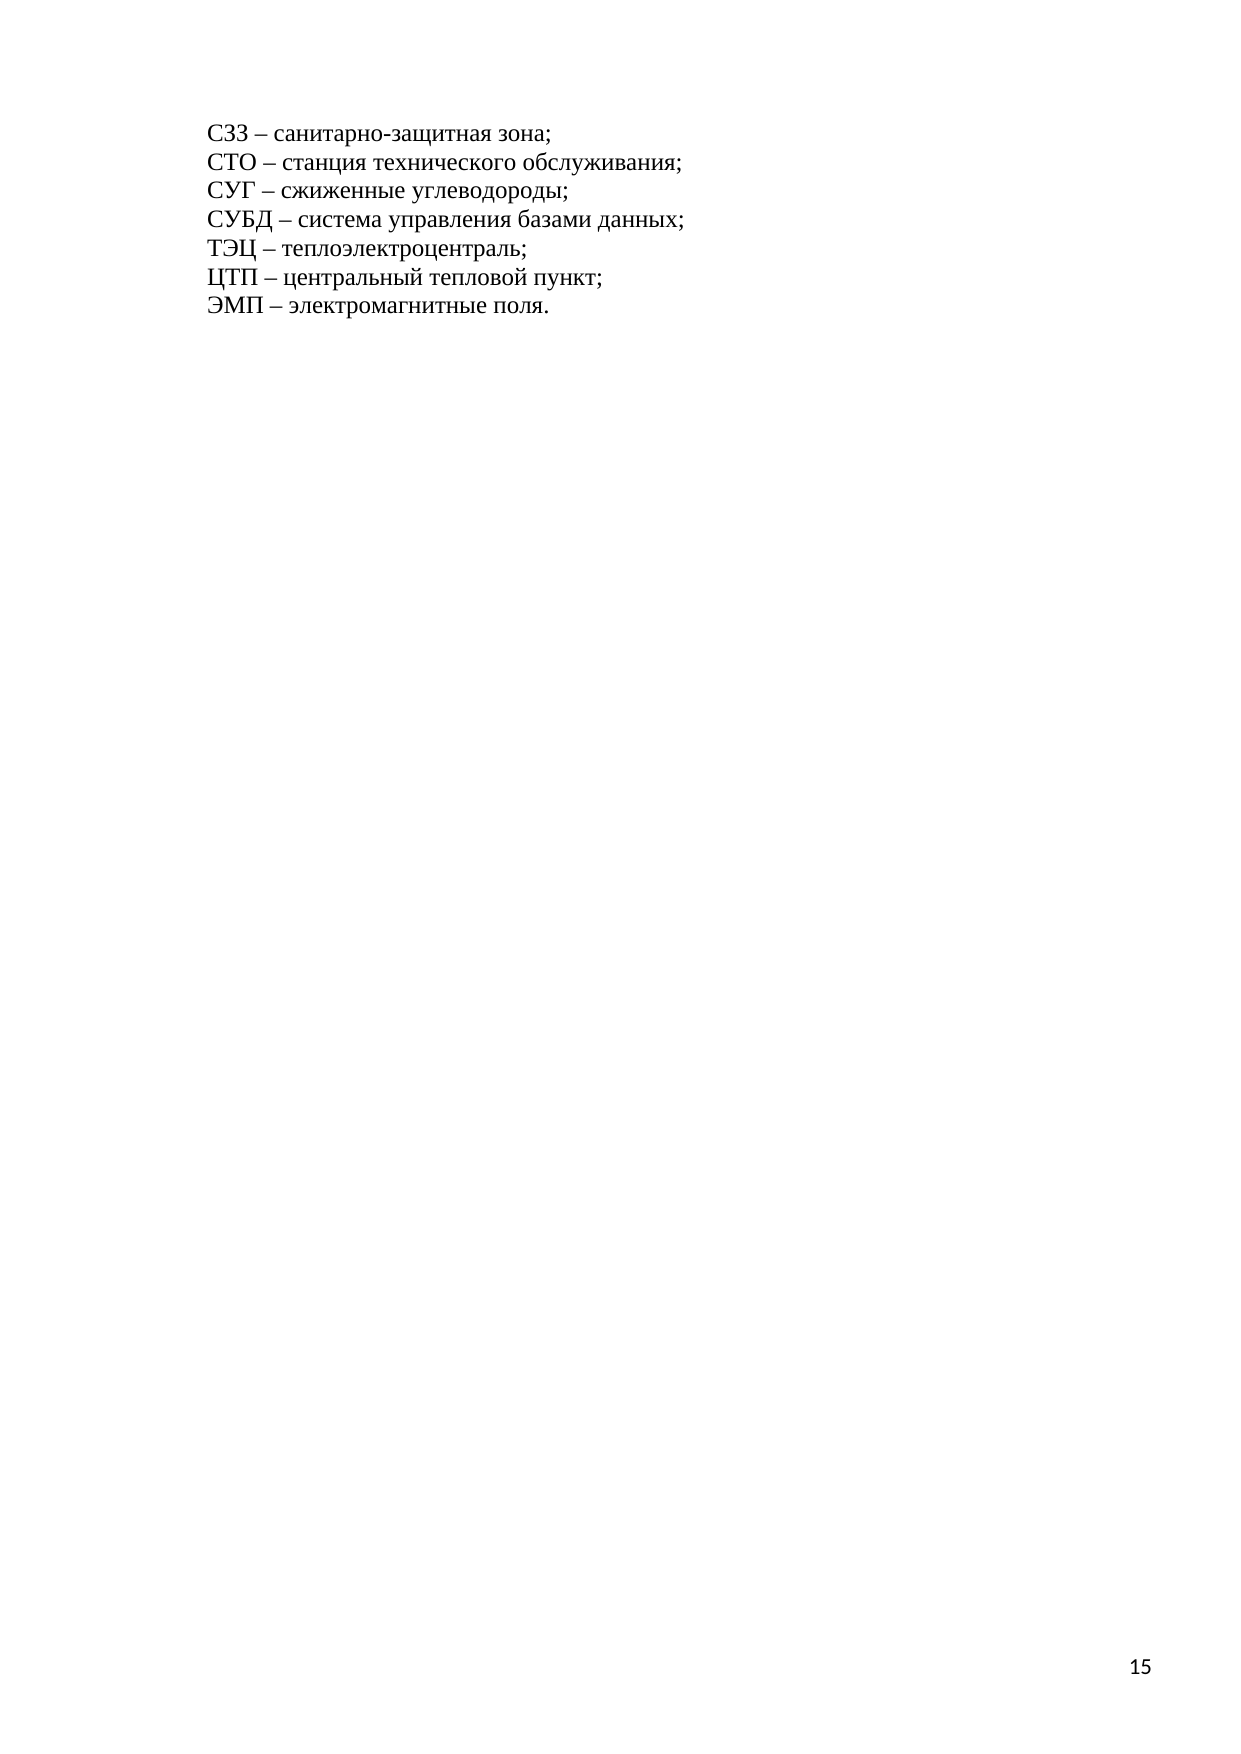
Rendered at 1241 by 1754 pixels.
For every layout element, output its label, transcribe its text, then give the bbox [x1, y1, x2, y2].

text СУБД – система управления базами данных; [148, 204, 1152, 233]
text ТЭЦ – теплоэлектроцентраль; [148, 233, 1152, 262]
text СЗЗ – санитарно-защитная зона; [148, 118, 1152, 147]
text ЭМП – электромагнитные поля. [148, 291, 1152, 319]
text СУГ – сжиженные углеводороды; [148, 176, 1152, 204]
text ЦТП – центральный тепловой пункт; [148, 262, 1152, 291]
text СТО – станция технического обслуживания; [148, 147, 1152, 176]
